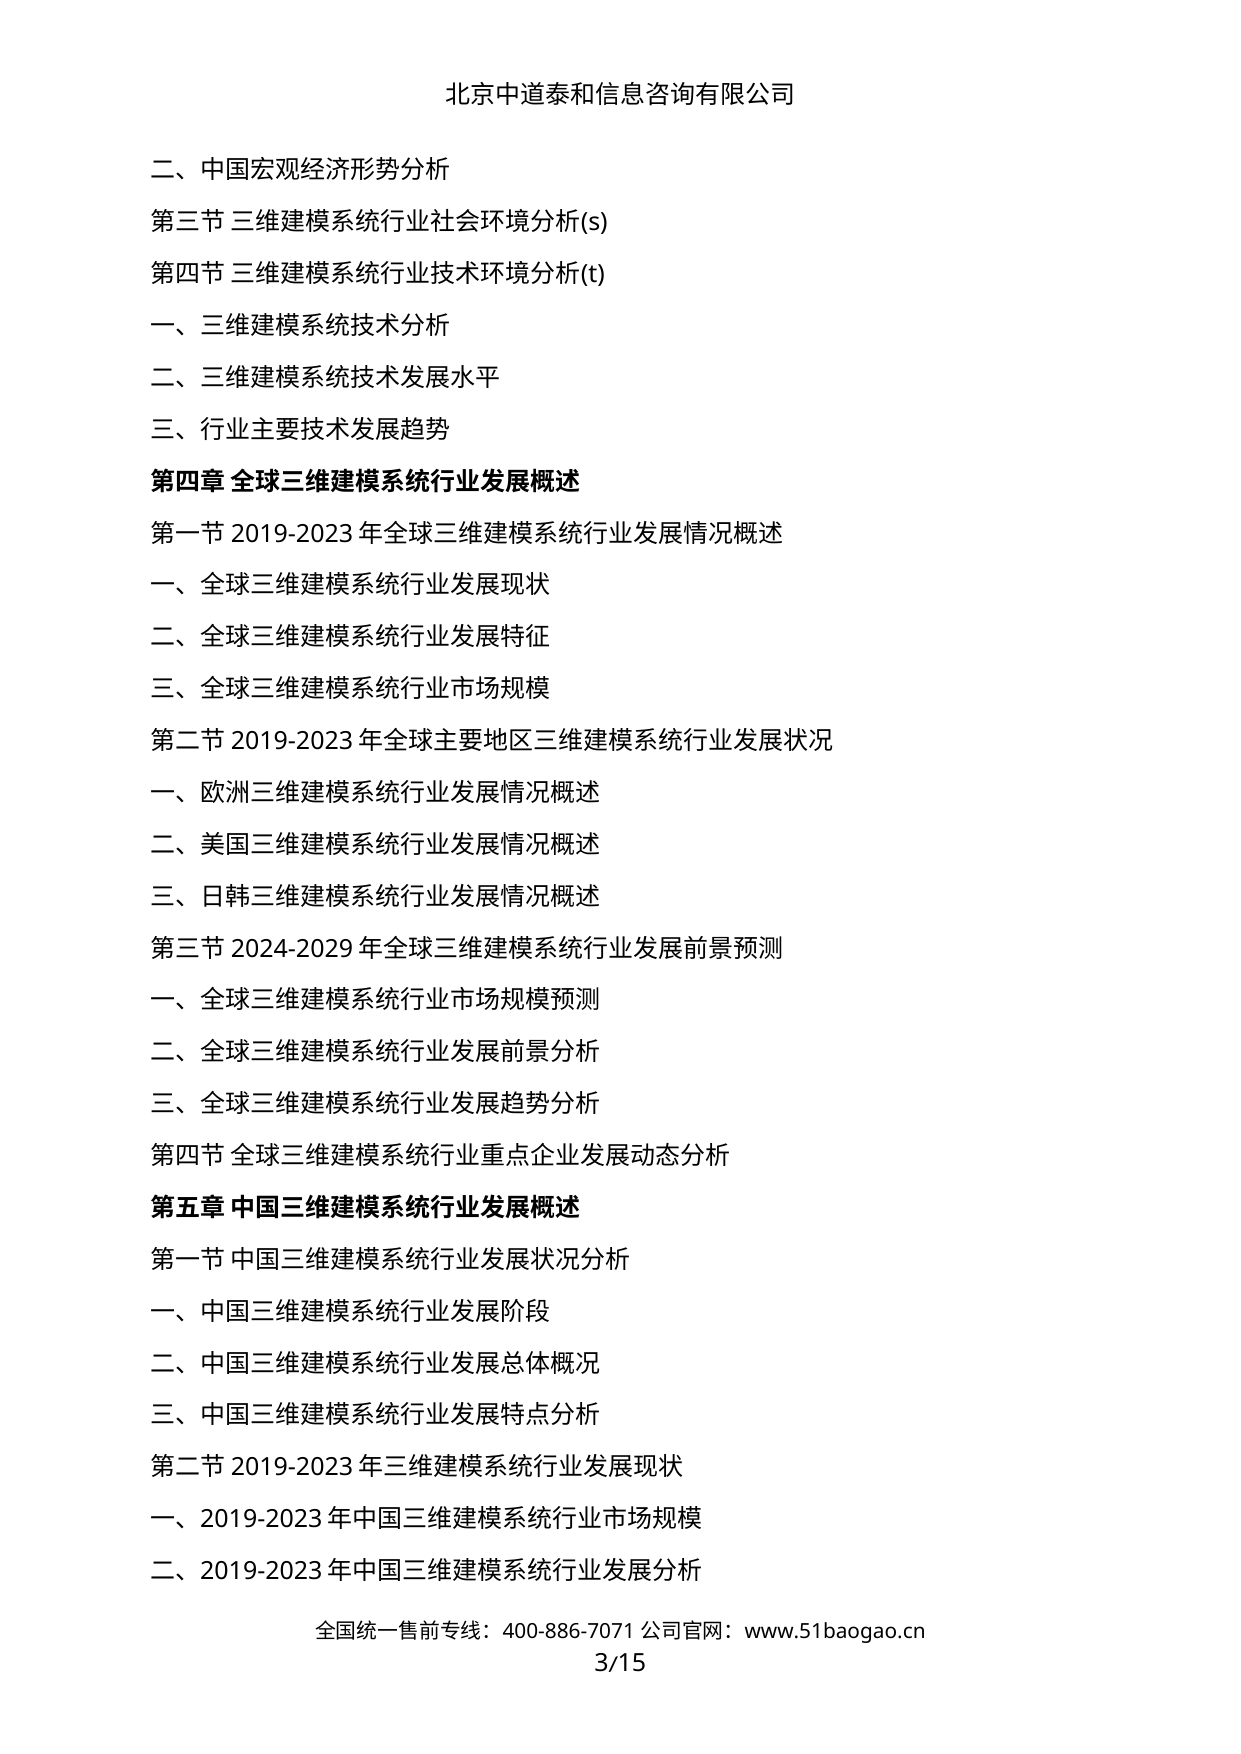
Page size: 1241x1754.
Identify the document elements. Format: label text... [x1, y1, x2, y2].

text 第四节 三维建模系统行业技术环境分析(t) [150, 254, 1090, 290]
text 三、全球三维建模系统行业发展趋势分析 [150, 1084, 1090, 1120]
text 一、欧洲三维建模系统行业发展情况概述 [150, 772, 1090, 809]
text 一、中国三维建模系统行业发展阶段 [150, 1291, 1090, 1327]
text 第三节 三维建模系统行业社会环境分析(s) [150, 202, 1090, 238]
text 第一节 中国三维建模系统行业发展状况分析 [150, 1239, 1090, 1276]
text 第二节 2019-2023年三维建模系统行业发展现状 [150, 1447, 1090, 1483]
text 三、日韩三维建模系统行业发展情况概述 [150, 876, 1090, 912]
text 二、中国宏观经济形势分析 [150, 150, 1090, 186]
text 一、2019-2023年中国三维建模系统行业市场规模 [150, 1499, 1090, 1535]
text 二、美国三维建模系统行业发展情况概述 [150, 824, 1090, 861]
text 一、三维建模系统技术分析 [150, 306, 1090, 342]
text 三、行业主要技术发展趋势 [150, 409, 1090, 446]
text 二、2019-2023年中国三维建模系统行业发展分析 [150, 1551, 1090, 1587]
text 二、三维建模系统技术发展水平 [150, 357, 1090, 394]
text 一、全球三维建模系统行业市场规模预测 [150, 980, 1090, 1016]
text 二、全球三维建模系统行业发展特征 [150, 617, 1090, 653]
text 三、全球三维建模系统行业市场规模 [150, 669, 1090, 705]
text 二、全球三维建模系统行业发展前景分析 [150, 1032, 1090, 1068]
text 第三节 2024-2029年全球三维建模系统行业发展前景预测 [150, 928, 1090, 964]
text 第五章 中国三维建模系统行业发展概述 [150, 1187, 1090, 1224]
text 三、中国三维建模系统行业发展特点分析 [150, 1395, 1090, 1431]
text 第二节 2019-2023年全球主要地区三维建模系统行业发展状况 [150, 721, 1090, 757]
text 二、中国三维建模系统行业发展总体概况 [150, 1343, 1090, 1379]
text 一、全球三维建模系统行业发展现状 [150, 565, 1090, 601]
text 第四节 全球三维建模系统行业重点企业发展动态分析 [150, 1136, 1090, 1172]
text 第四章 全球三维建模系统行业发展概述 [150, 461, 1090, 497]
text 第一节 2019-2023年全球三维建模系统行业发展情况概述 [150, 513, 1090, 549]
